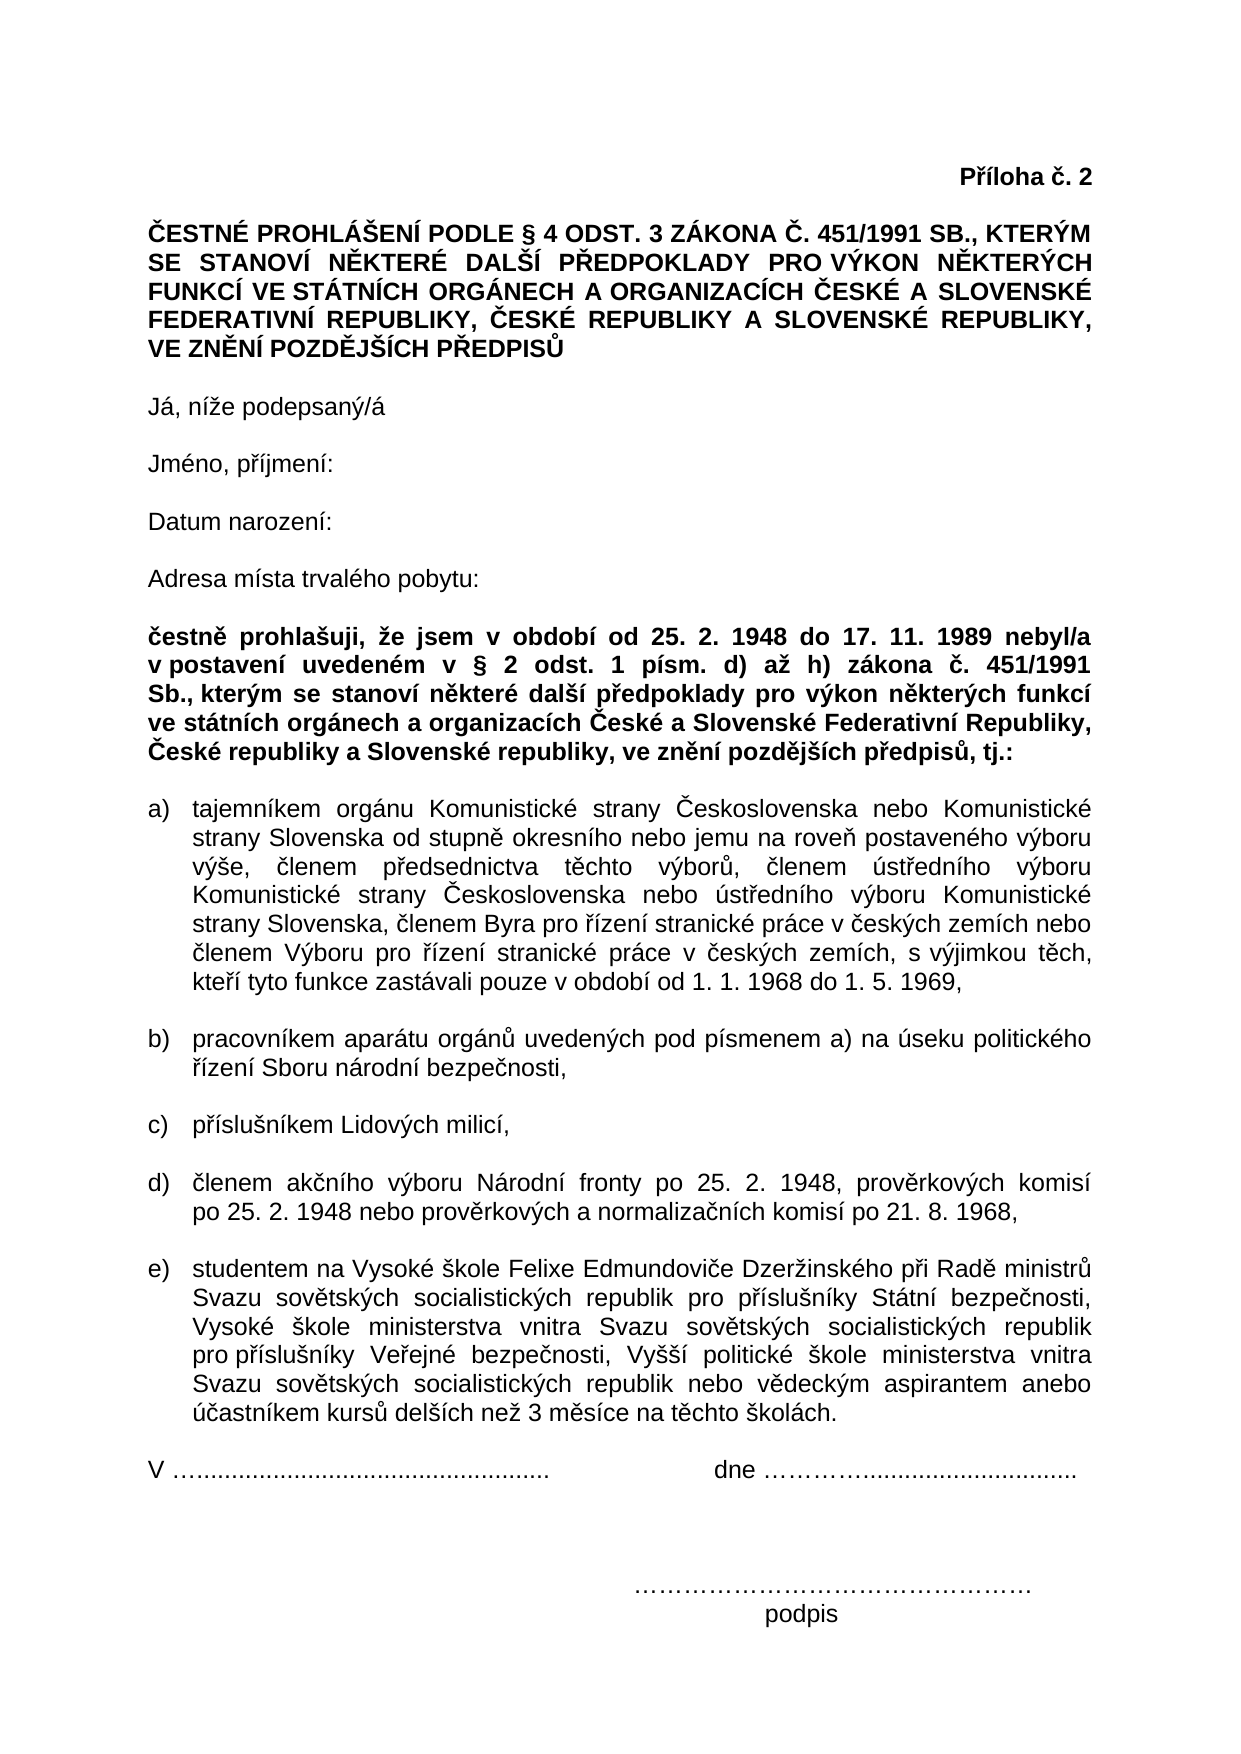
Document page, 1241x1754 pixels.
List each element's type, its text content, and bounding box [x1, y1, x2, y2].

text Příloha č. 2 [148, 133, 1093, 190]
list členem akčního výboru Národní fronty po 25. 2. 1948, prověrkových komisí po 25. 2. 1948 nebo prověrkových a normalizačních komisí po 21. 8. 1968, [148, 1168, 1093, 1225]
text Já, níže podepsaný/á [148, 392, 1093, 420]
list tajemníkem orgánu Komunistické strany Československa nebo Komunistické strany Slovenska od stupně okresního nebo jemu na roveň postaveného výboru výše, členem předsednictva těchto výborů, členem ústředního výboru Komunistické strany Československa nebo ústředního výboru Komunistické strany Slovenska, členem Byra pro řízení stranické práce v českých zemích nebo členem Výboru pro řízení stranické práce v českých zemích, s výjimkou těch, kteří tyto funkce zastávali pouze v období od 1. 1. 1968 do 1. 5. 1969, [148, 794, 1093, 995]
text podpis [148, 1599, 1093, 1628]
text čestně prohlašuji, že jsem v období od 25. 2. 1948 do 17. 11. 1989 nebyl/a v postavení uvedeném v § 2 odst. 1 písm. d) až h) zákona č. 451/1991 Sb., kterým se stanoví některé další předpoklady pro výkon některých funkcí ve státních orgánech a organizacích České a Slovenské Federativní Republiky, České republiky a Slovenské republiky, ve znění pozdějších předpisů, tj.: [148, 622, 1093, 765]
list studentem na Vysoké škole Felixe Edmundoviče Dzeržinského při Radě ministrů Svazu sovětských socialistických republik pro příslušníky Státní bezpečnosti, Vysoké škole ministerstva vnitra Svazu sovětských socialistických republik pro příslušníky Veřejné bezpečnosti, Vyšší politické škole ministerstva vnitra Svazu sovětských socialistických republik nebo vědeckým aspirantem anebo účastníkem kursů delších než 3 měsíce na těchto školách. [148, 1254, 1093, 1427]
text V …................................................... dne …………............................... [148, 1455, 1093, 1484]
text ČESTNÉ PROHLÁŠENÍ PODLE § 4 ODST. 3 ZÁKONA Č. 451/1991 SB., KTERÝM SE STANOVÍ NĚKTERÉ DALŠÍ PŘEDPOKLADY PRO VÝKON NĚKTERÝCH FUNKCÍ VE STÁTNÍCH ORGÁNECH A ORGANIZACÍCH ČESKÉ A SLOVENSKÉ FEDERATIVNÍ REPUBLIKY, ČESKÉ REPUBLIKY A SLOVENSKÉ REPUBLIKY, VE ZNĚNÍ POZDĚJŠÍCH PŘEDPISŮ [148, 219, 1093, 363]
text Jméno, příjmení: [148, 449, 1093, 478]
text Datum narození: [148, 507, 1093, 535]
text ………………………………………… [148, 1570, 1093, 1599]
list příslušníkem Lidových milicí, [148, 1110, 1093, 1139]
list pracovníkem aparátu orgánů uvedených pod písmenem a) na úseku politického řízení Sboru národní bezpečnosti, [148, 1024, 1093, 1082]
text Adresa místa trvalého pobytu: [148, 564, 1093, 593]
